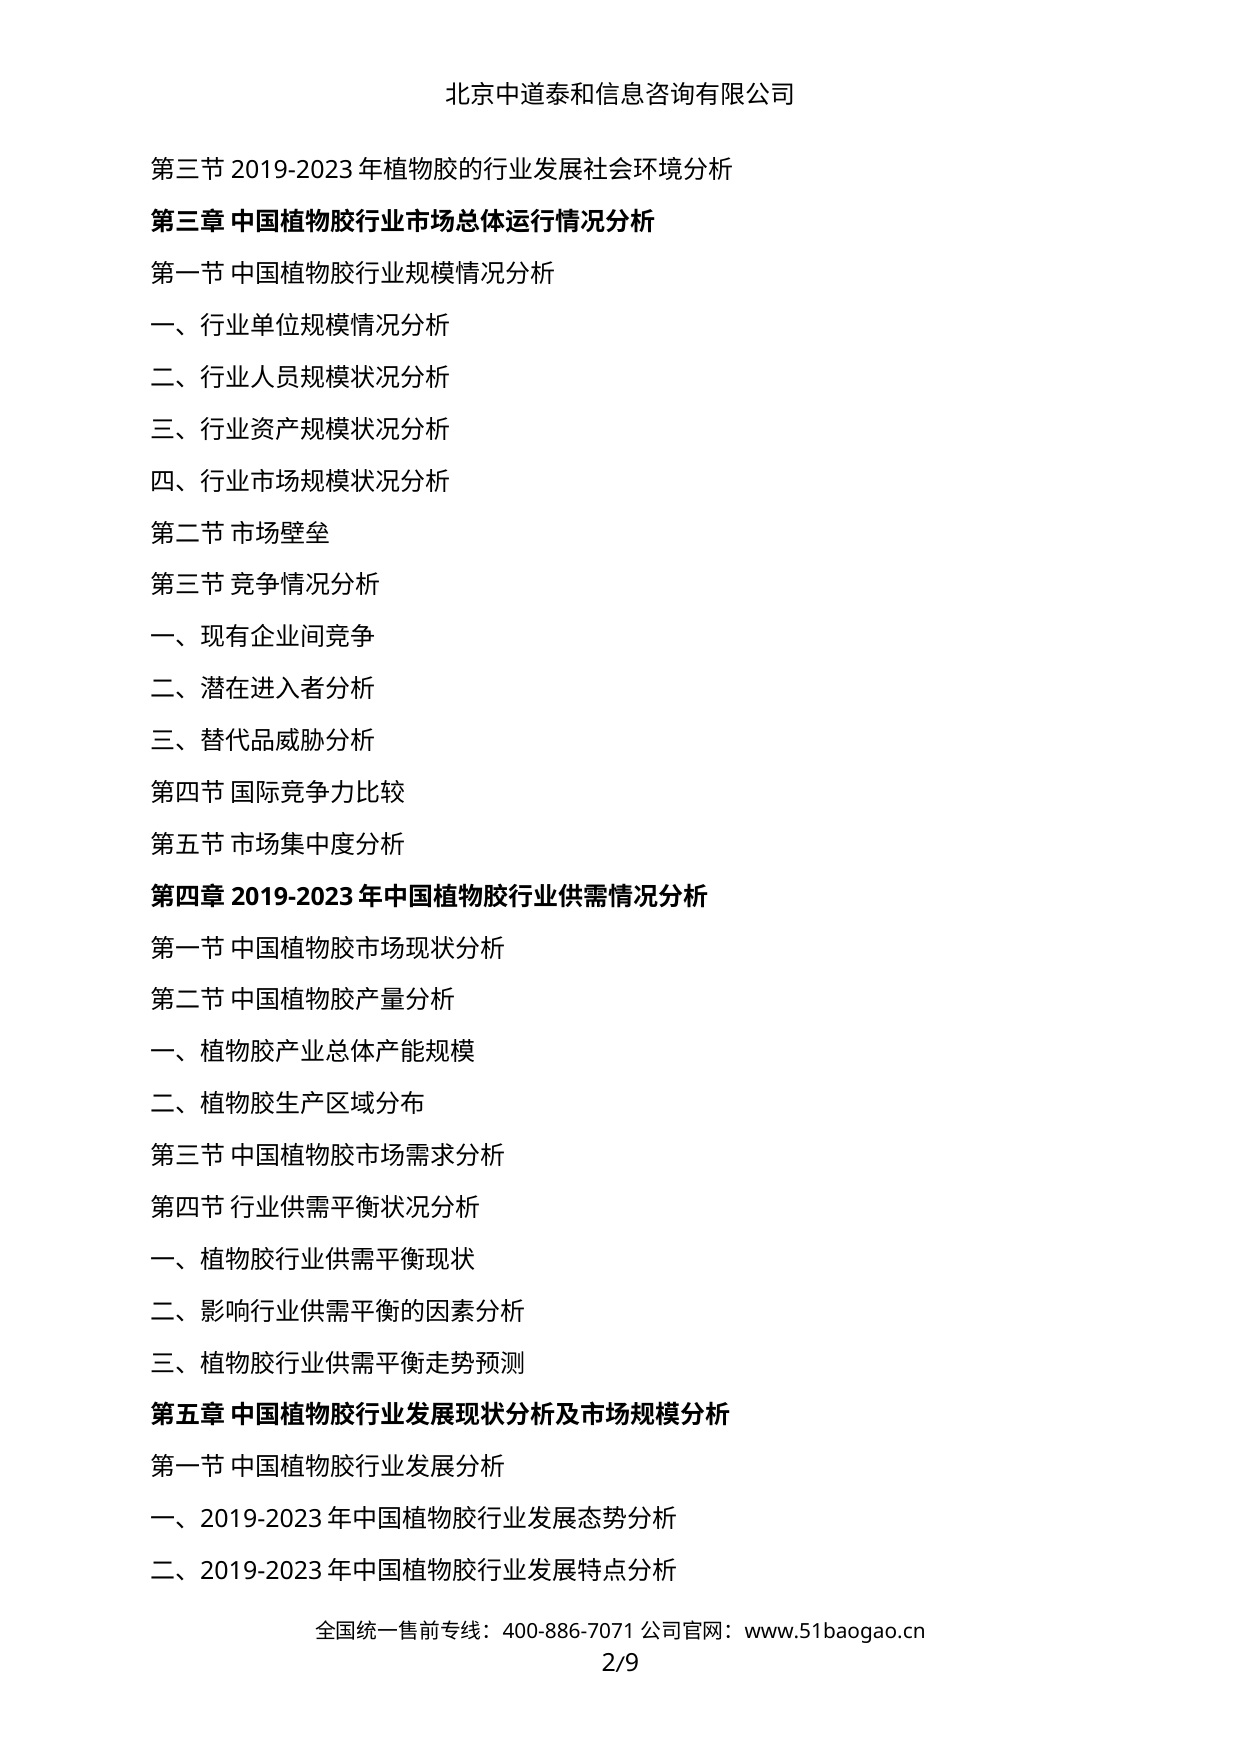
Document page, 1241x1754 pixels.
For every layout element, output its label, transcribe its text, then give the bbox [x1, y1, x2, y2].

text 第二节 市场壁垒 [150, 513, 1090, 549]
text 第五章 中国植物胶行业发展现状分析及市场规模分析 [150, 1395, 1090, 1431]
text 三、植物胶行业供需平衡走势预测 [150, 1343, 1090, 1379]
text 二、潜在进入者分析 [150, 669, 1090, 705]
text 第三节 中国植物胶市场需求分析 [150, 1136, 1090, 1172]
text 第一节 中国植物胶行业规模情况分析 [150, 254, 1090, 290]
text 二、植物胶生产区域分布 [150, 1084, 1090, 1120]
text 一、行业单位规模情况分析 [150, 306, 1090, 342]
text 一、现有企业间竞争 [150, 617, 1090, 653]
text 二、2019-2023年中国植物胶行业发展特点分析 [150, 1551, 1090, 1587]
text 第四节 行业供需平衡状况分析 [150, 1187, 1090, 1224]
text 第三章 中国植物胶行业市场总体运行情况分析 [150, 202, 1090, 238]
text 一、植物胶产业总体产能规模 [150, 1032, 1090, 1068]
text 第一节 中国植物胶行业发展分析 [150, 1447, 1090, 1483]
text 二、影响行业供需平衡的因素分析 [150, 1291, 1090, 1327]
text 一、2019-2023年中国植物胶行业发展态势分析 [150, 1499, 1090, 1535]
text 第二节 中国植物胶产量分析 [150, 980, 1090, 1016]
text 第一节 中国植物胶市场现状分析 [150, 928, 1090, 964]
text 三、替代品威胁分析 [150, 721, 1090, 757]
text 第三节 竞争情况分析 [150, 565, 1090, 601]
text 二、行业人员规模状况分析 [150, 357, 1090, 394]
text 四、行业市场规模状况分析 [150, 461, 1090, 497]
text 第四节 国际竞争力比较 [150, 772, 1090, 809]
text 第三节 2019-2023年植物胶的行业发展社会环境分析 [150, 150, 1090, 186]
text 一、植物胶行业供需平衡现状 [150, 1239, 1090, 1276]
text 三、行业资产规模状况分析 [150, 409, 1090, 446]
text 第四章 2019-2023年中国植物胶行业供需情况分析 [150, 876, 1090, 912]
text 第五节 市场集中度分析 [150, 824, 1090, 861]
